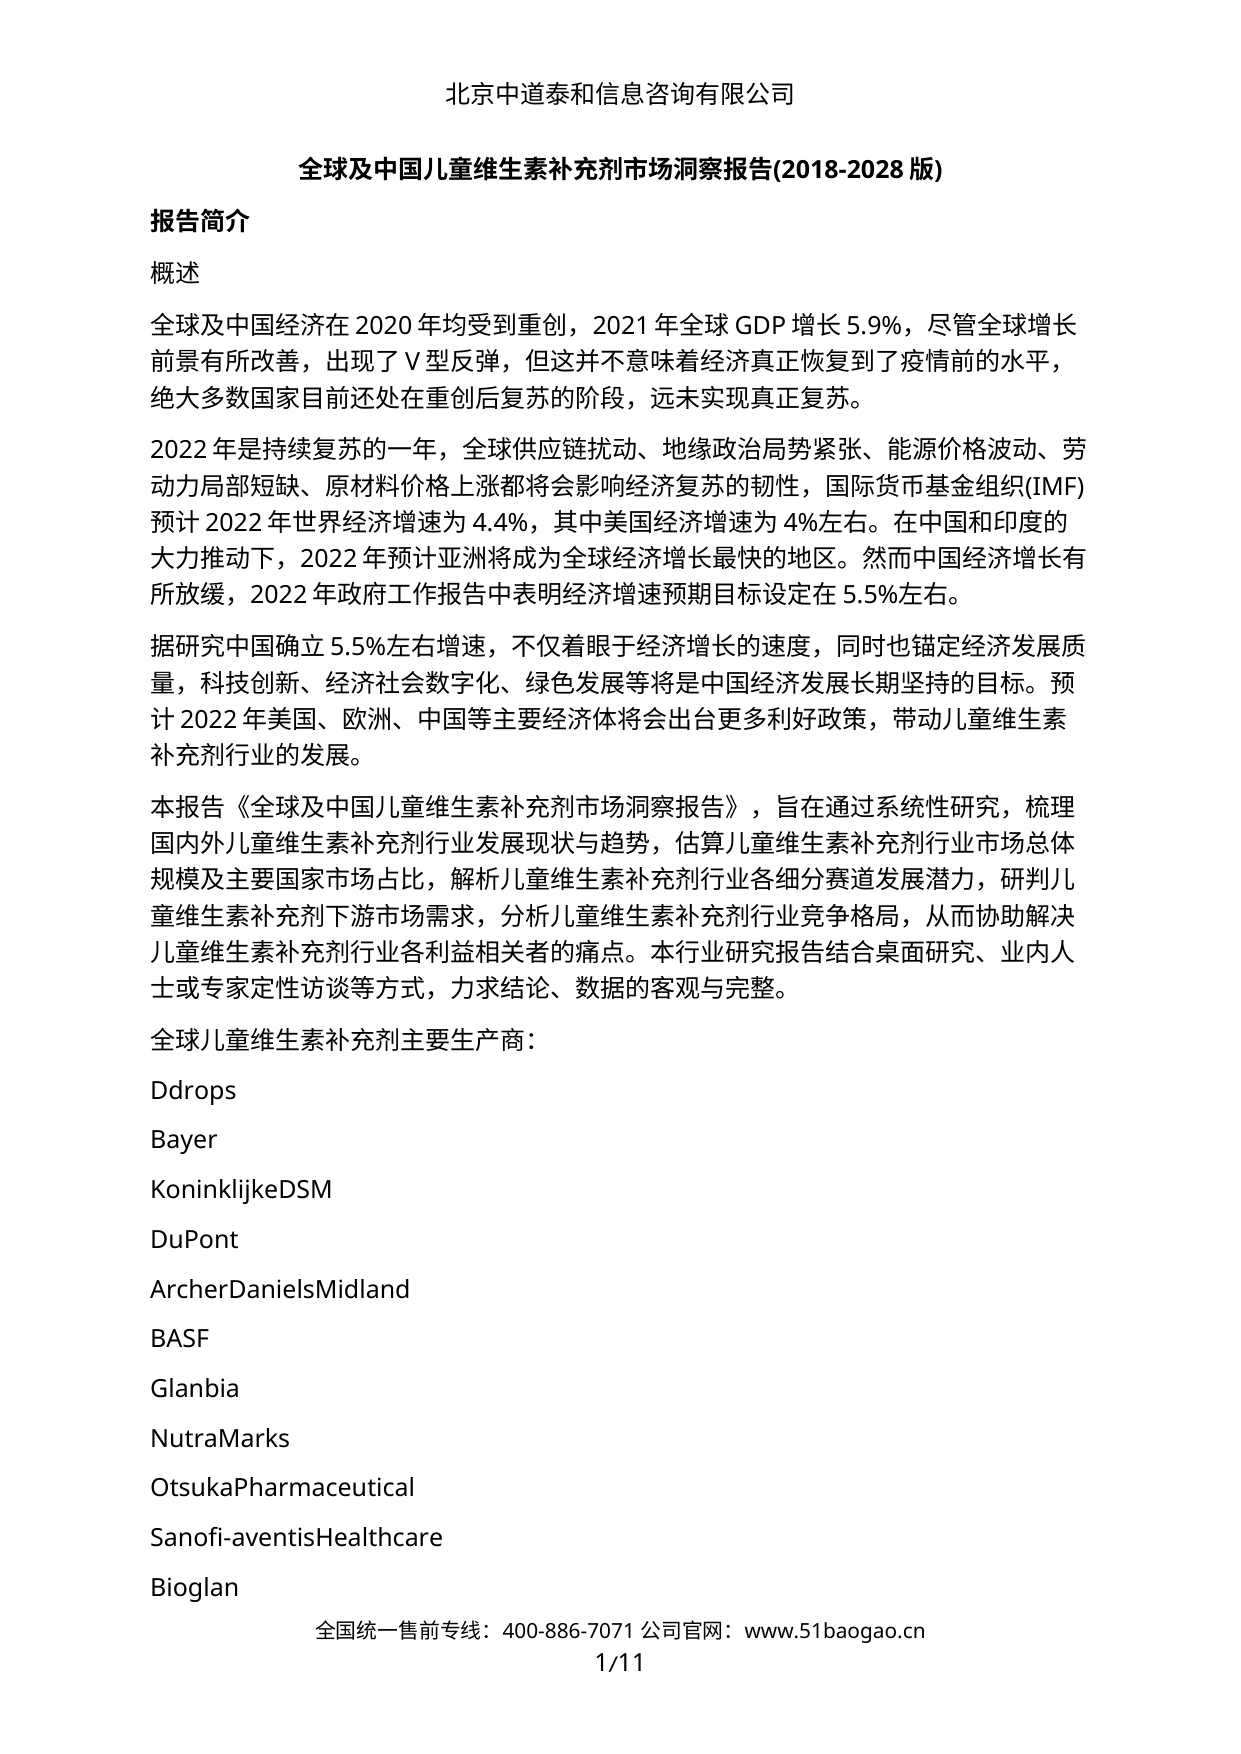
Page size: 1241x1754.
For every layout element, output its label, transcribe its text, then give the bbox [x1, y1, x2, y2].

text ArcherDanielsMidland [150, 1271, 1090, 1305]
text 2022年是持续复苏的一年，全球供应链扰动、地缘政治局势紧张、能源价格波动、劳动力局部短缺、原材料价格上涨都将会影响经济复苏的韧性，国际货币基金组织(IMF)预计2022年世界经济增速为4.4%，其中美国经济增速为4%左右。在中国和印度的大力推动下，2022年预计亚洲将成为全球经济增长最快的地区。然而中国经济增长有所放缓，2022年政府工作报告中表明经济增速预期目标设定在5.5%左右。 [150, 430, 1090, 611]
text 本报告《全球及中国儿童维生素补充剂市场洞察报告》，旨在通过系统性研究，梳理国内外儿童维生素补充剂行业发展现状与趋势，估算儿童维生素补充剂行业市场总体规模及主要国家市场占比，解析儿童维生素补充剂行业各细分赛道发展潜力，研判儿童维生素补充剂下游市场需求，分析儿童维生素补充剂行业竞争格局，从而协助解决儿童维生素补充剂行业各利益相关者的痛点。本行业研究报告结合桌面研究、业内人士或专家定性访谈等方式，力求结论、数据的客观与完整。 [150, 787, 1090, 1005]
text 全球及中国经济在2020年均受到重创，2021年全球GDP增长5.9%，尽管全球增长前景有所改善，出现了V型反弹，但这并不意味着经济真正恢复到了疫情前的水平，绝大多数国家目前还处在重创后复苏的阶段，远未实现真正复苏。 [150, 306, 1090, 414]
text Ddrops [150, 1072, 1090, 1107]
text Bioglan [150, 1569, 1090, 1603]
text 全球及中国儿童维生素补充剂市场洞察报告(2018-2028版) [150, 150, 1090, 186]
text DuPont [150, 1222, 1090, 1256]
text 全球儿童维生素补充剂主要生产商： [150, 1021, 1090, 1057]
text NutraMarks [150, 1420, 1090, 1454]
text Bayer [150, 1122, 1090, 1156]
text 据研究中国确立5.5%左右增速，不仅着眼于经济增长的速度，同时也锚定经济发展质量，科技创新、经济社会数字化、绿色发展等将是中国经济发展长期坚持的目标。预计2022年美国、欧洲、中国等主要经济体将会出台更多利好政策，带动儿童维生素补充剂行业的发展。 [150, 627, 1090, 772]
text KoninklijkeDSM [150, 1172, 1090, 1206]
text Glanbia [150, 1371, 1090, 1405]
text BASF [150, 1321, 1090, 1355]
text 报告简介 [150, 202, 1090, 238]
text OtsukaPharmaceutical [150, 1470, 1090, 1504]
text 概述 [150, 254, 1090, 290]
text Sanofi-aventisHealthcare [150, 1520, 1090, 1554]
